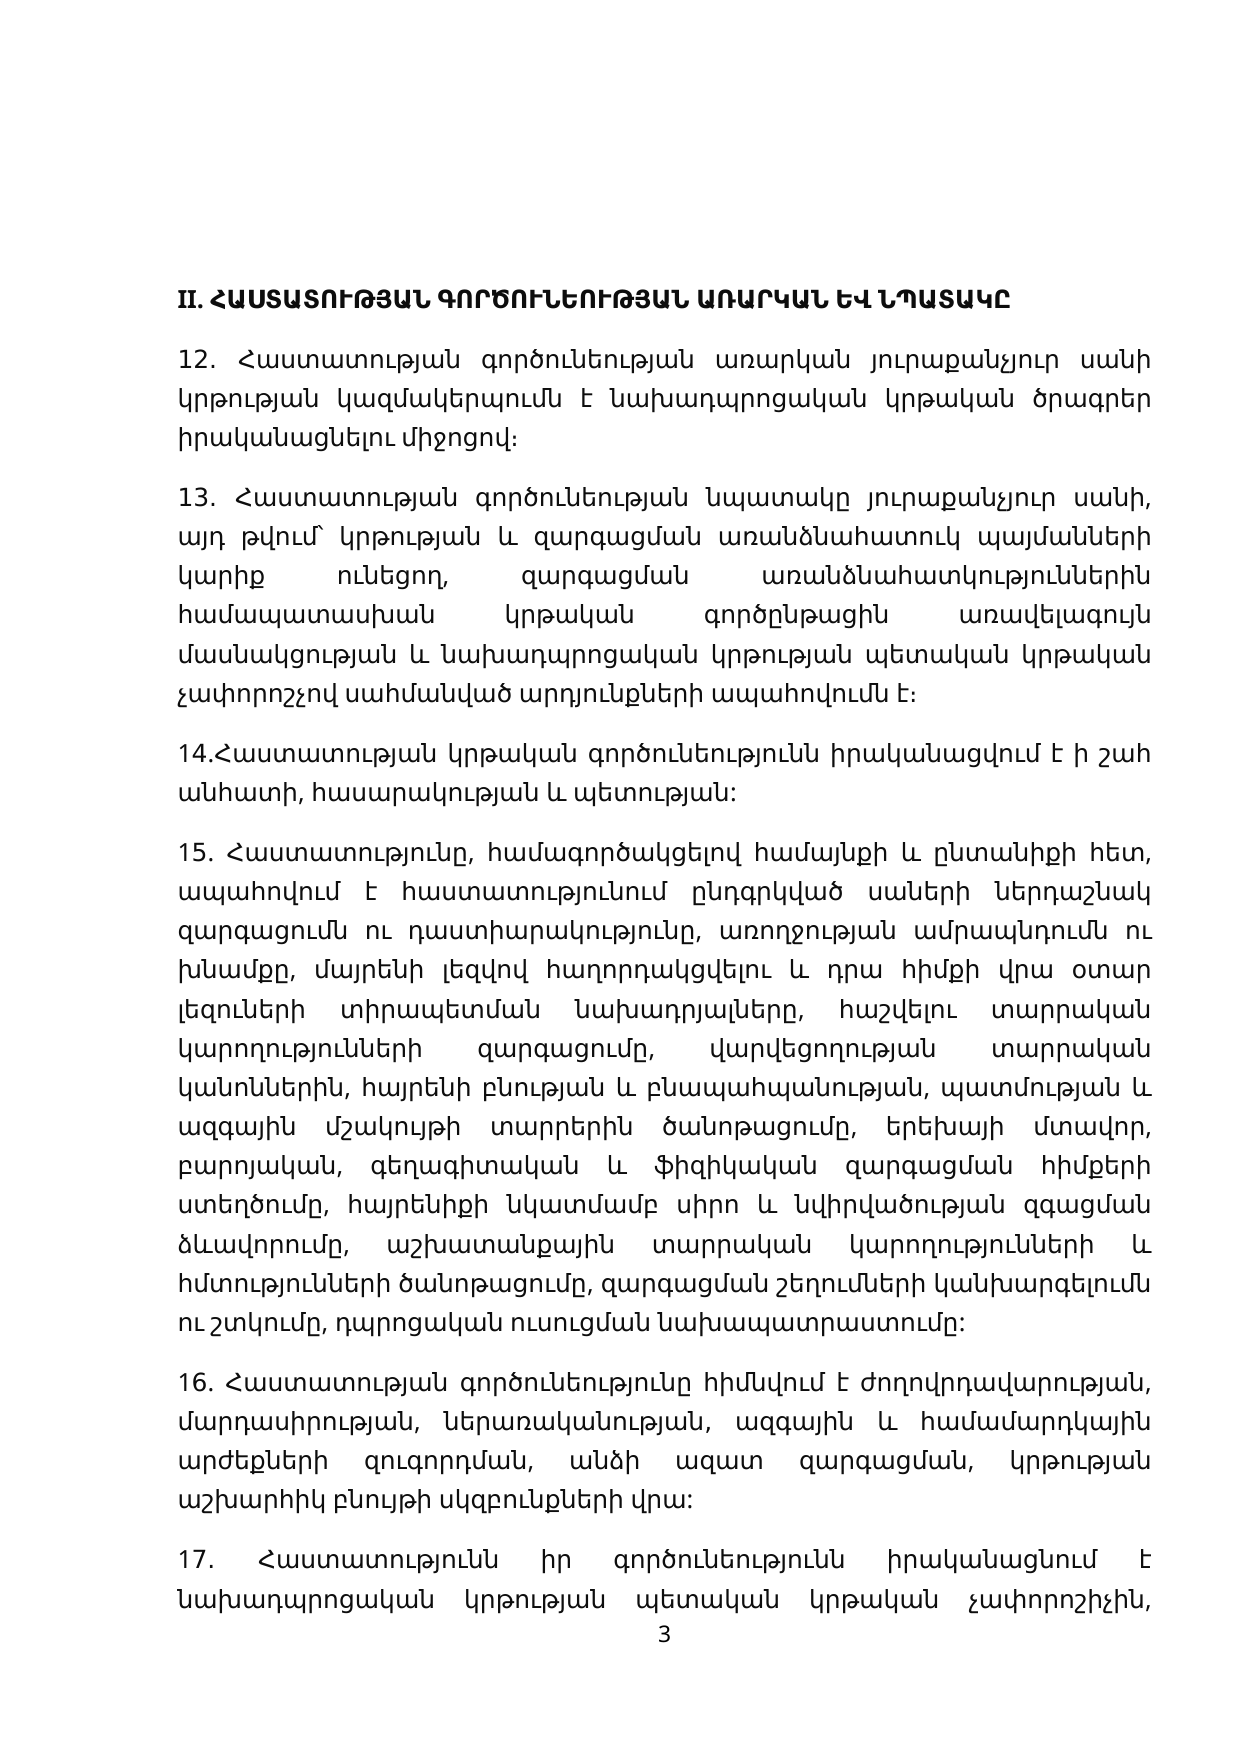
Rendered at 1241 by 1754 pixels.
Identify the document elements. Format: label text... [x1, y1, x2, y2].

text 13. Հաստատության գործունեության նպատակը յուրաքանչյուր սանի, այդ թվում՝ կրթության և զարգացման առանձնահատուկ պայմանների կարիք ունեցող, զարգացման առանձնահատկություններին համապատասխան կրթական գործընթացին առավելագույն մասնակցության և նախադպրոցական կրթության պետական կրթական չափորոշչով սահմանված արդյունքների ապահովումն է։ [177, 479, 1152, 709]
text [177, 1542, 1152, 1615]
text 14.Հաստատության կրթական գործունեությունն իրականացվում է ի շահ անհատի, հասարակության և պետության: [177, 735, 1152, 809]
text II. ՀԱՍՏԱՏՈՒԹՅԱՆ ԳՈՐԾՈՒՆԵՈՒԹՅԱՆ ԱՌԱՐԿԱՆ ԵՎ ՆՊԱՏԱԿԸ [177, 281, 1152, 315]
text 15. Հաստատությունը, համագործակցելով համայնքի և ընտանիքի հետ, ապահովում է հաստատությունում ընդգրկված սաների ներդաշնակ զարգացումն ու դաստիարակությունը, առողջության ամրապնդումն ու խնամքը, մայրենի լեզվով հաղորդակցվելու և դրա հիմքի վրա օտար լեզուների տիրապետման նախադրյալները, հաշվելու տարրական կարողությունների զարգացումը, վարվեցողության տարրական կանոններին, հայրենի բնության և բնապահպանության, պատմության և ազգային մշակույթի տարրերին ծանոթացումը, երեխայի մտավոր, բարոյական, գեղագիտական և ֆիզիկական զարգացման հիմքերի ստեղծումը, հայրենիքի նկատմամբ սիրո և նվիրվածության զգացման ձևավորումը, աշխատանքային տարրական կարողությունների և հմտությունների ծանոթացումը, զարգացման շեղումների կանխարգելումն ու շտկումը, դպրոցական ուսուցման նախապատրաստումը: [177, 834, 1152, 1339]
text 12. Հաստատության գործունեության առարկան յուրաքանչյուր սանի կրթության կազմակերպումն է նախադպրոցական կրթական ծրագրեր իրականացնելու միջոցով։ [177, 341, 1152, 454]
text 16. Հաստատության գործունեությունը հիմնվում է ժողովրդավարության, մարդասիրության, ներառականության, ազգային և համամարդկային արժեքների զուգորդման, անձի ազատ զարգացման, կրթության աշխարհիկ բնույթի սկզբունքների վրա: [177, 1364, 1152, 1516]
